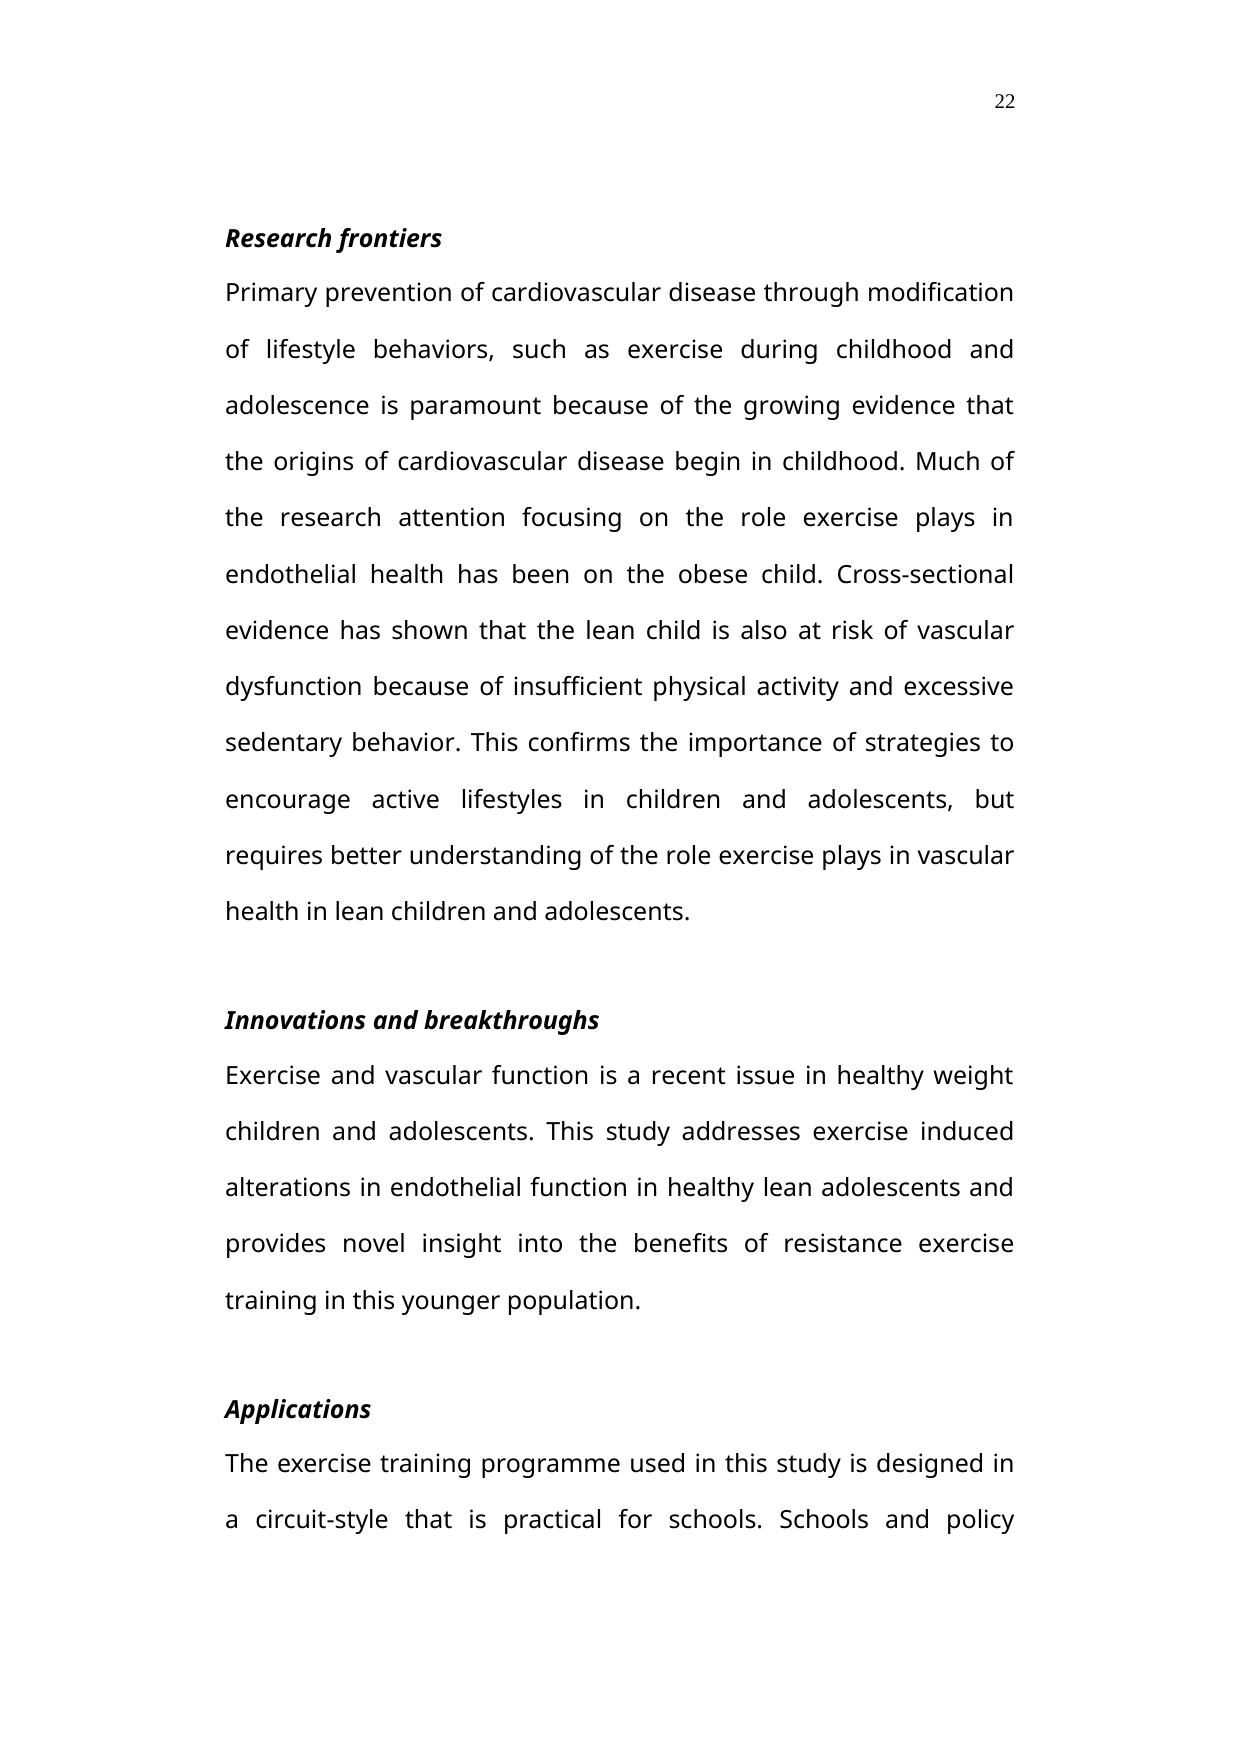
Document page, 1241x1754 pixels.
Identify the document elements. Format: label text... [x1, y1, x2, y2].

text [225, 1444, 1015, 1538]
title Innovations and breakthroughs [225, 1001, 1015, 1039]
title Primary prevention of cardiovascular disease through modification of lifestyle behaviors, such as exercise during childhood and adolescence is paramount because of the growing evidence that the origins of cardiovascular disease begin in childhood. Much of the research attention focusing on the role exercise plays in endothelial health has been on the obese child. Cross-sectional evidence has shown that the lean child is also at risk of vascular dysfunction because of insufficient physical activity and excessive sedentary behavior. This confirms the importance of strategies to encourage active lifestyles in children and adolescents, but requires better understanding of the role exercise plays in vascular health in lean children and adolescents. [225, 273, 1015, 930]
title Exercise and vascular function is a recent issue in healthy weight children and adolescents. This study addresses exercise induced alterations in endothelial function in healthy lean adolescents and provides novel insight into the benefits of resistance exercise training in this younger population. [225, 1056, 1015, 1318]
text Applications [225, 1389, 1015, 1427]
title Research frontiers [225, 219, 1015, 256]
